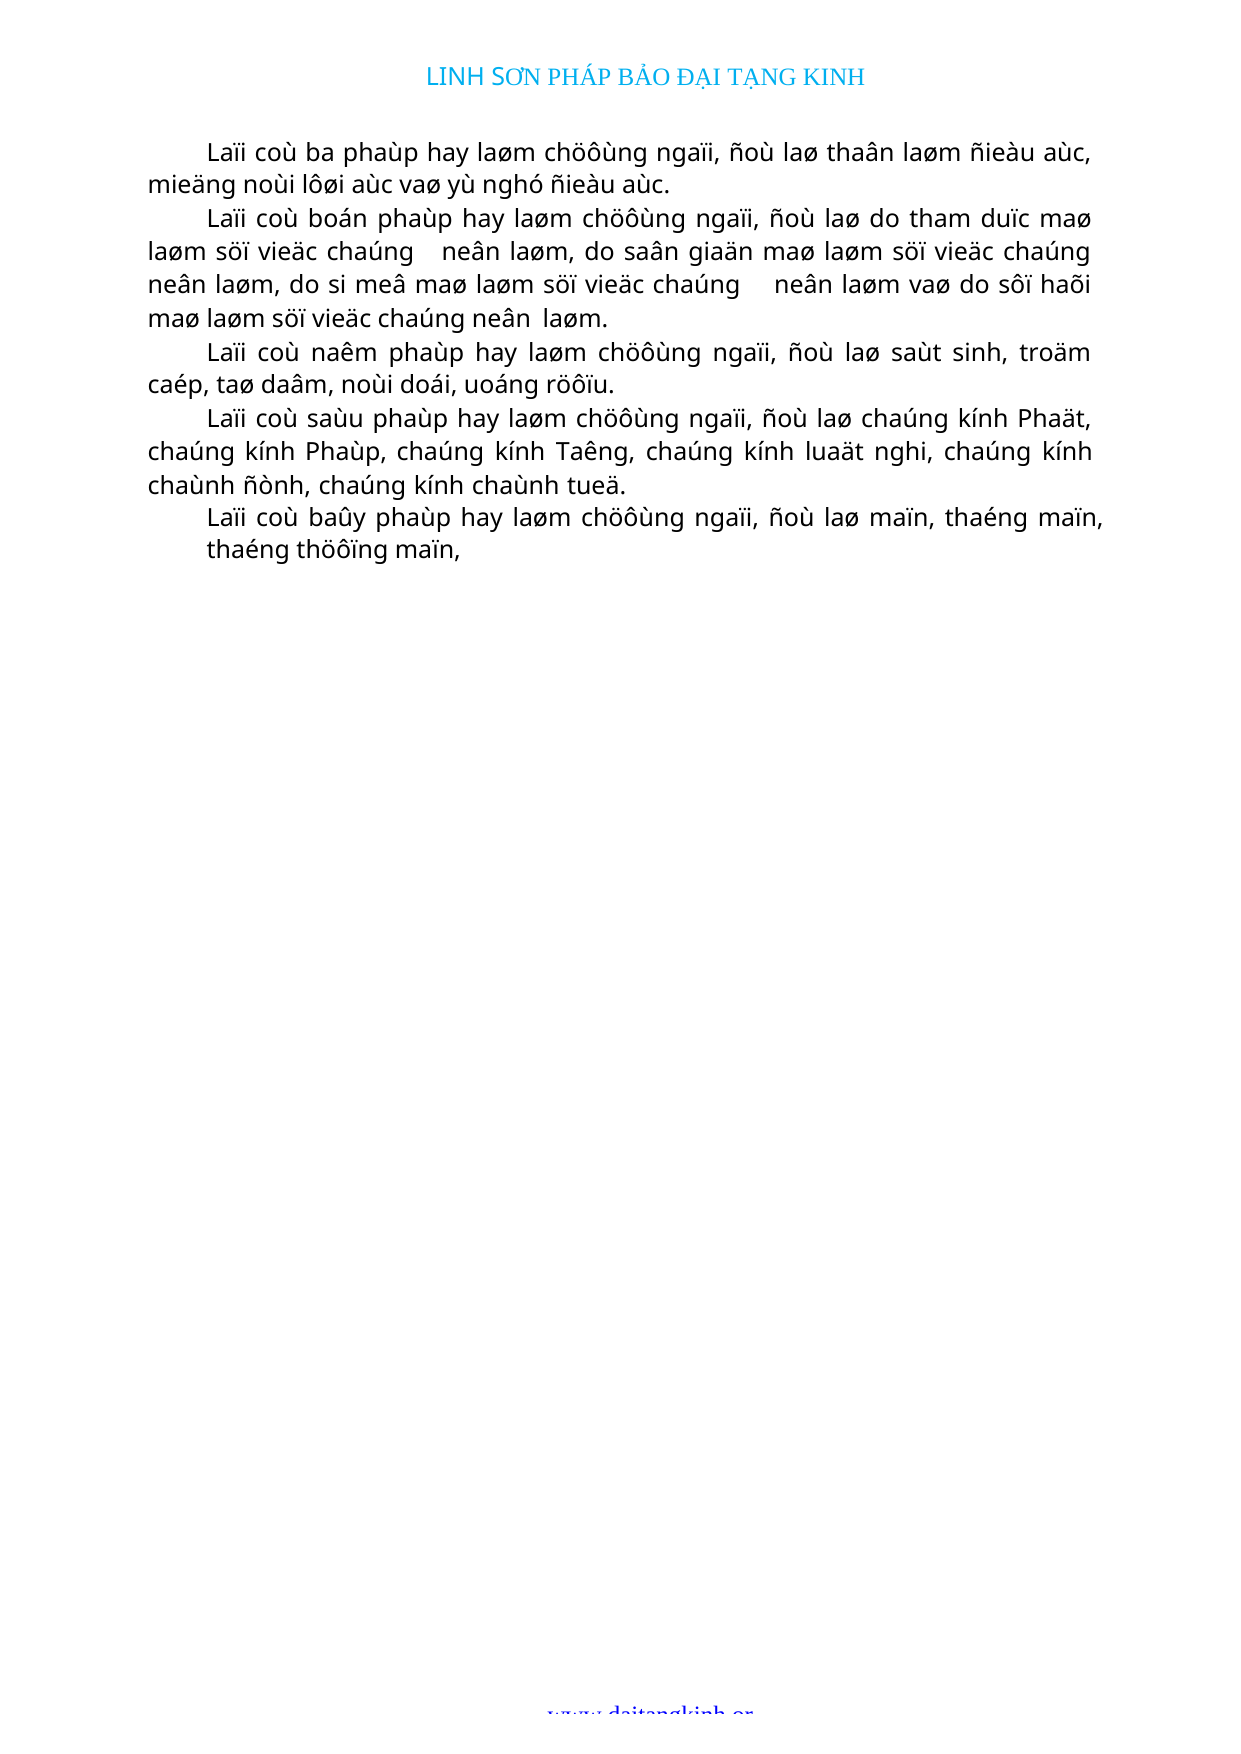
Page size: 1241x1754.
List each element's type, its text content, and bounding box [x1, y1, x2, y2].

text Laïi coù baûy phaùp hay laøm chöôùng ngaïi, ñoù laø maïn, thaéng maïn, thaéng thöôïng maïn, [206, 501, 1105, 565]
text Laïi coù saùu phaùp hay laøm chöôùng ngaïi, ñoù laø chaúng kính Phaät, chaúng kính Phaùp, chaúng kính Taêng, chaúng kính luaät nghi, chaúng kính chaùnh ñònh, chaúng kính chaùnh tueä. [147, 401, 1093, 501]
text Laïi coù naêm phaùp hay laøm chöôùng ngaïi, ñoù laø saùt sinh, troäm caép, taø daâm, noùi doái, uoáng röôïu. [147, 334, 1093, 401]
text Laïi coù ba phaùp hay laøm chöôùng ngaïi, ñoù laø thaân laøm ñieàu aùc, mieäng noùi lôøi aùc vaø yù nghó ñieàu aùc. [147, 135, 1093, 201]
text Laïi coù boán phaùp hay laøm chöôùng ngaïi, ñoù laø do tham duïc maø laøm söï vieäc chaúng neân laøm, do saân giaän maø laøm söï vieäc chaúng neân laøm, do si meâ maø laøm söï vieäc chaúng neân laøm vaø do sôï haõi maø laøm söï vieäc chaúng neân laøm. [147, 201, 1093, 334]
